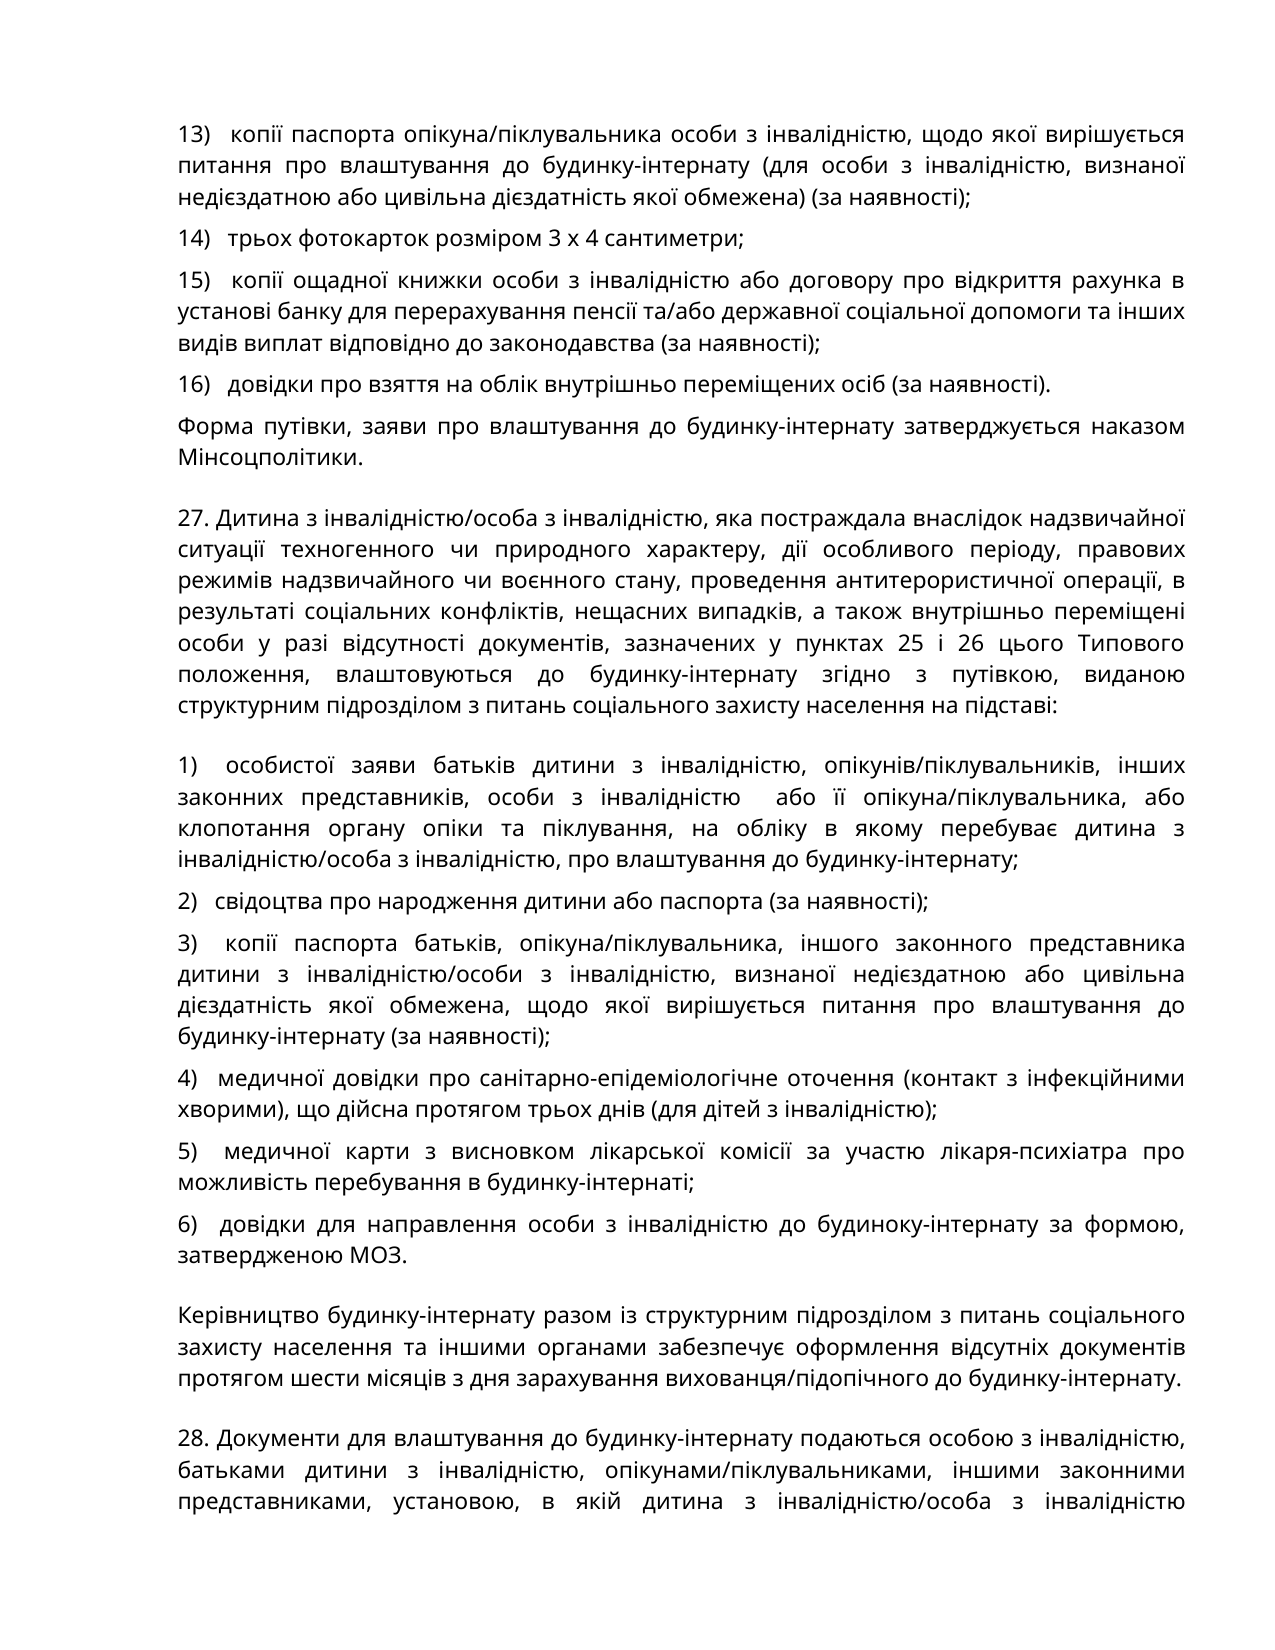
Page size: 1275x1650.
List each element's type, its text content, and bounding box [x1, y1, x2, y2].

text 15) копії ощадної книжки особи з інвалідністю або договору про відкриття рахунка в установі банку для перерахування пенсії та/або державної соціальної допомоги та інших видів виплат відповідно до законодавства (за наявності); [177, 264, 1186, 358]
text Форма путівки, заяви про влаштування до будинку-інтернату затверджується наказом Мінсоцполітики. [177, 410, 1186, 472]
text 2) свідоцтва про народження дитини або паспорта (за наявності); [177, 885, 1186, 916]
text 6) довідки для направлення особи з інвалідністю до будиноку-інтернату за формою, затвердженою МОЗ. [177, 1208, 1186, 1270]
text 13) копії паспорта опікуна/піклувальника особи з інвалідністю, щодо якої вирішується питання про влаштування до будинку-інтернату (для особи з інвалідністю, визнаної недієздатною або цивільна дієздатність якої обмежена) (за наявності); [177, 118, 1186, 212]
text 16) довідки про взяття на облік внутрішньо переміщених осіб (за наявності). [177, 368, 1186, 399]
text 4) медичної довідки про санітарно-епідеміологічне оточення (контакт з інфекційними хворими), що дійсна протягом трьох днів (для дітей з інвалідністю); [177, 1062, 1186, 1124]
text Керівництво будинку-інтернату разом із структурним підрозділом з питань соціального захисту населення та іншими органами забезпечує оформлення відсутніх документів протягом шести місяців з дня зарахування вихованця/підопічного до будинку-інтернату. [177, 1299, 1186, 1393]
text 1) особистої заяви батьків дитини з інвалідністю, опікунів/піклувальників, інших законних представників, особи з інвалідністю або її опікуна/піклувальника, або клопотання органу опіки та піклування, на обліку в якому перебуває дитина з інвалідністю/особа з інвалідністю, про влаштування до будинку-інтернату; [177, 749, 1186, 874]
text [177, 1422, 1186, 1516]
text 14) трьох фотокарток розміром 3 х 4 сантиметри; [177, 222, 1186, 253]
text 3) копії паспорта батьків, опікуна/піклувальника, іншого законного представника дитини з інвалідністю/особи з інвалідністю, визнаної недієздатною або цивільна дієздатність якої обмежена, щодо якої вирішується питання про влаштування до будинку-інтернату (за наявності); [177, 926, 1186, 1051]
text 5) медичної карти з висновком лікарської комісії за участю лікаря-психіатра про можливість перебування в будинку-інтернаті; [177, 1135, 1186, 1197]
text 27. Дитина з інвалідністю/особа з інвалідністю, яка постраждала внаслідок надзвичайної ситуації техногенного чи природного характеру, дії особливого періоду, правових режимів надзвичайного чи воєнного стану, проведення антитерористичної операції, в результаті соціальних конфліктів, нещасних випадків, а також внутрішньо переміщені особи у разі відсутності документів, зазначених у пунктах 25 і 26 цього Типового положення, влаштовуються до будинку-інтернату згідно з путівкою, виданою структурним підрозділом з питань соціального захисту населення на підставі: [177, 501, 1186, 720]
